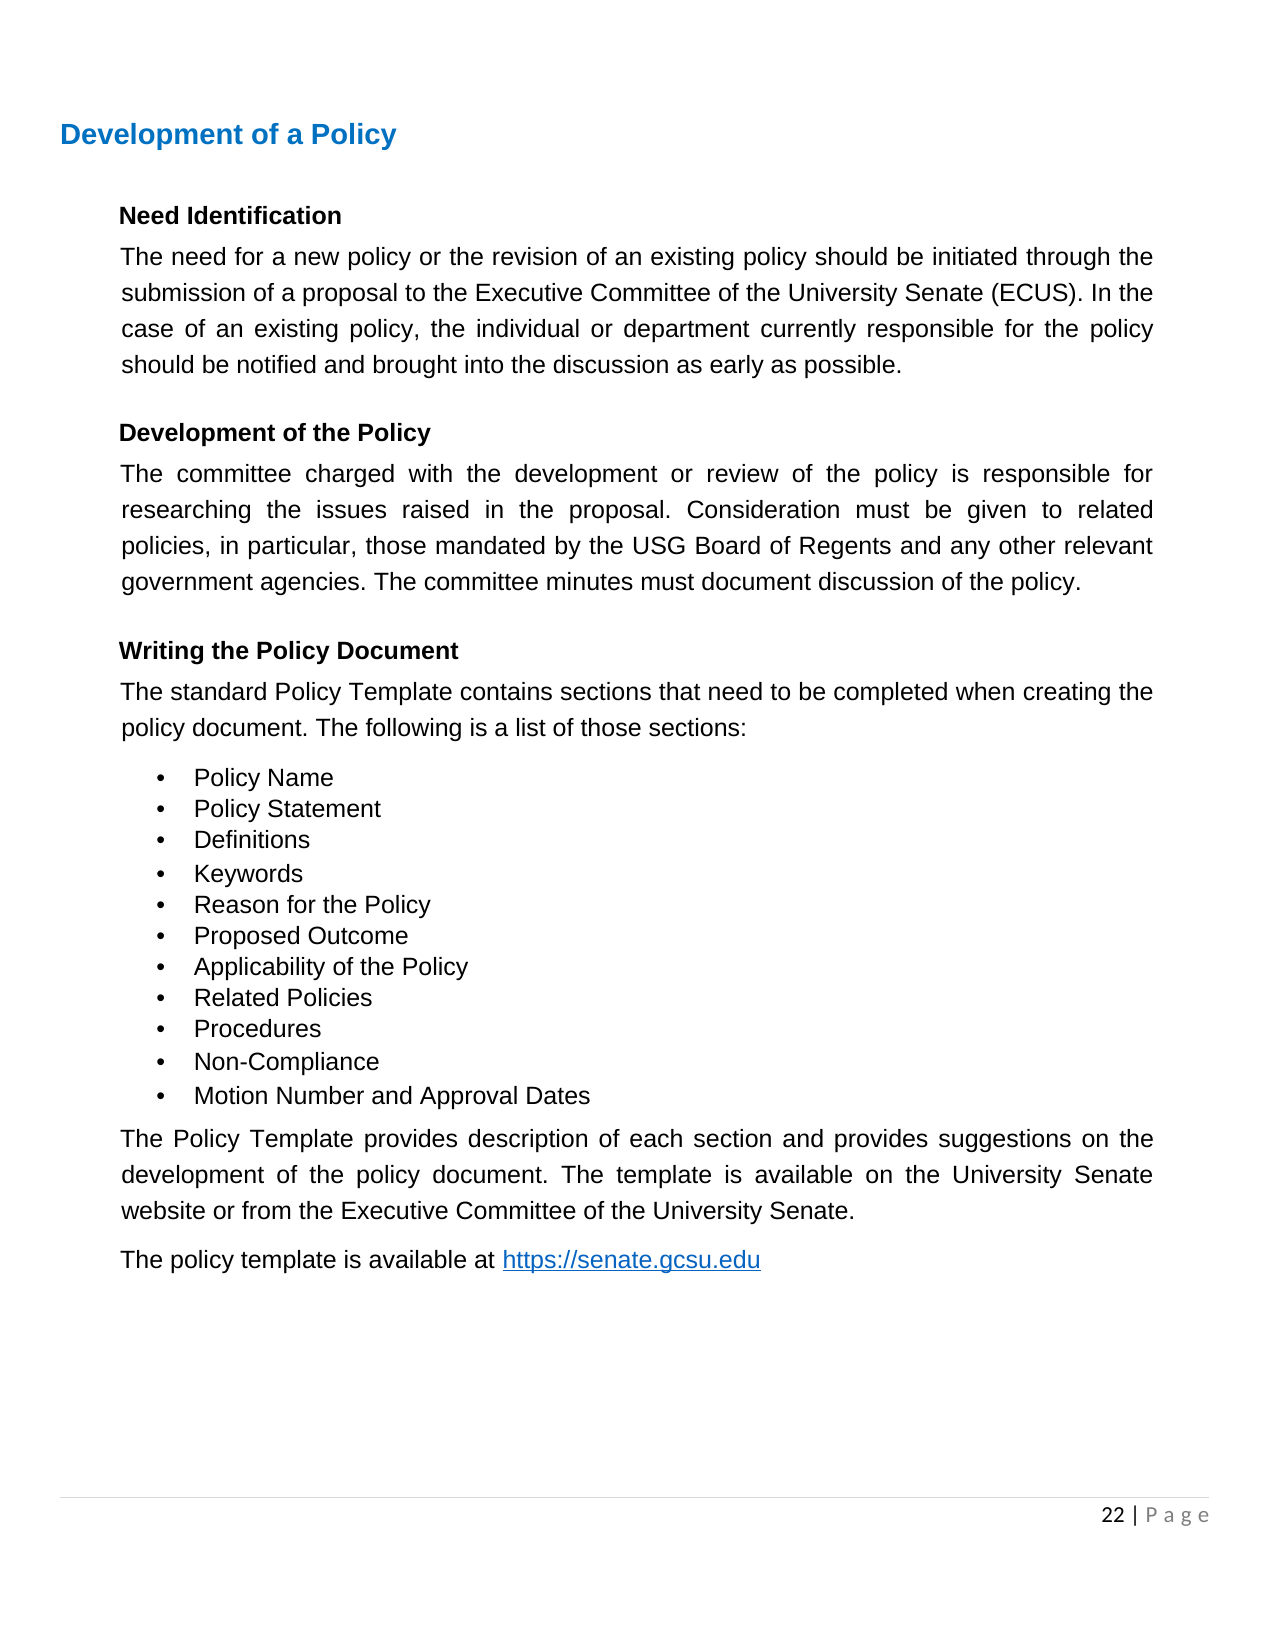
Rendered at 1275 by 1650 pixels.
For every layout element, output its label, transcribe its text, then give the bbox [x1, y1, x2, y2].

list Applicability of the Policy [156, 952, 1156, 981]
list Related Policies [156, 983, 1156, 1012]
text Development of the Policy [118, 418, 1209, 447]
list Procedures [156, 1014, 1156, 1043]
text The standard Policy Template contains sections that need to be completed when creating the policy document. The following is a list of those sections: [120, 677, 1156, 741]
list Reason for the Policy [156, 890, 1156, 918]
list Definitions [156, 825, 1156, 854]
list Non-Compliance [156, 1047, 1156, 1076]
text Need Identification [118, 201, 1209, 229]
text The policy template is available at https://senate.gcsu.edu [120, 1245, 1156, 1273]
text The need for a new policy or the revision of an existing policy should be initiated through the submission of a proposal to the Executive Committee of the University Senate (ECUS). In the case of an existing policy, the individual or department currently responsible for the policy should be notified and brought into the discussion as early as possible. [120, 242, 1156, 378]
text The committee charged with the development or review of the policy is responsible for researching the issues raised in the proposal. Consideration must be given to related policies, in particular, those mandated by the USG Board of Regents and any other relevant government agencies. The committee minutes must document discussion of the policy. [120, 459, 1156, 596]
list Policy Statement [156, 794, 1156, 823]
text The Policy Template provides description of each section and provides suggestions on the development of the policy document. The template is available on the University Senate website or from the Executive Committee of the University Senate. [120, 1124, 1156, 1225]
list Motion Number and Approval Dates [156, 1081, 1156, 1109]
text Development of a Policy [60, 117, 1209, 151]
text Writing the Policy Document [118, 636, 1209, 664]
list Proposed Outcome [156, 921, 1156, 949]
list Policy Name [156, 763, 1156, 792]
list Keywords [156, 859, 1156, 887]
